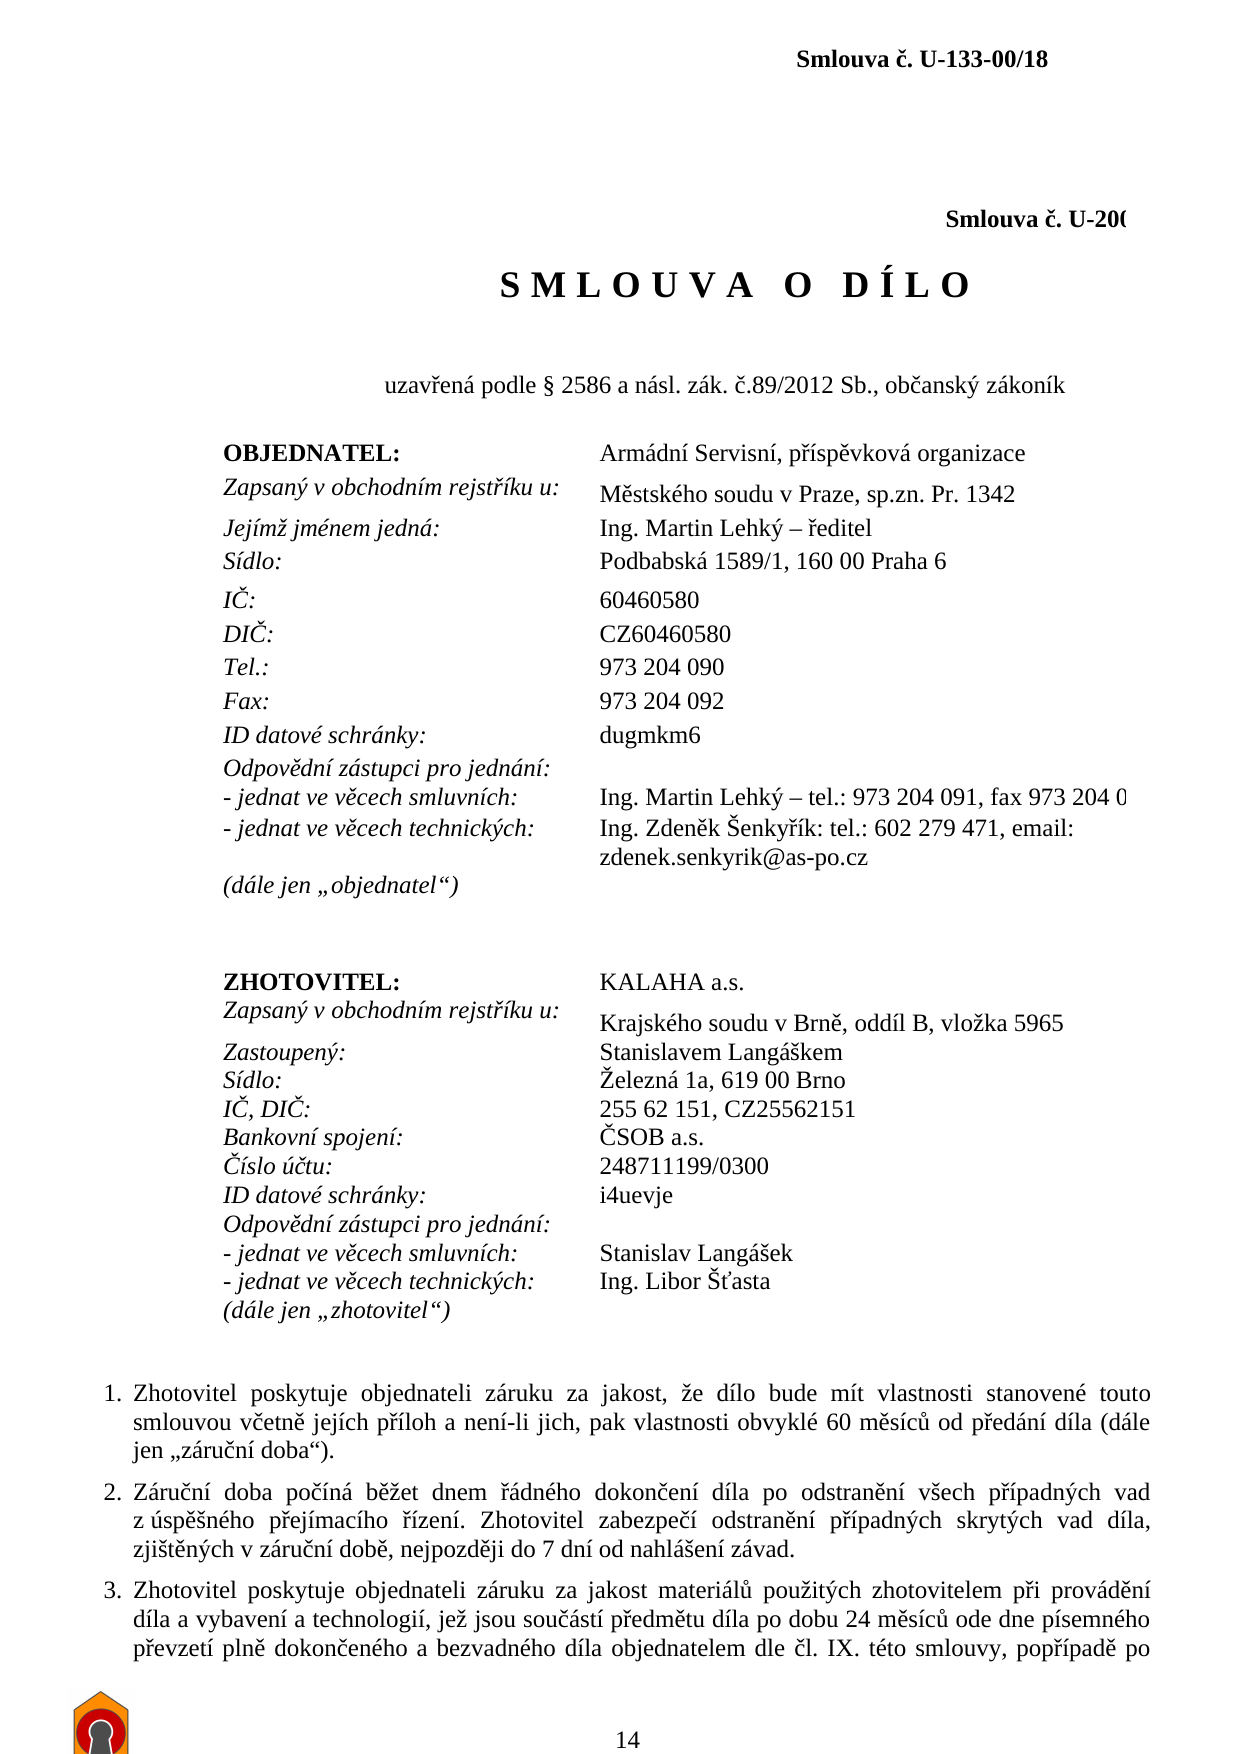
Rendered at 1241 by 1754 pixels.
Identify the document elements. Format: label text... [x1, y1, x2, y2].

list Záruční doba počíná běžet dnem řádného dokončení díla po odstranění všech případných vad z úspěšného přejímacího řízení. Zhotovitel zabezpečí odstranění případných skrytých vad díla, zjištěných v záruční době, nejpozději do 7 dní od nahlášení závad. [103, 1477, 1152, 1563]
list Zhotovitel poskytuje objednateli záruku za jakost, že dílo bude mít vlastnosti stanovené touto smlouvou včetně jejích příloh a není-li jich, pak vlastnosti obvyklé 60 měsíců od předání díla (dále jen „záruční doba“). [103, 1378, 1152, 1464]
picture [65, 1688, 136, 1754]
list Zhotovitel poskytuje objednateli záruku za jakost materiálů použitých zhotovitelem při provádění díla a vybavení a technologií, jež jsou součástí předmětu díla po dobu 24 měsíců ode dne písemného převzetí plně dokončeného a bezvadného díla objednatelem dle čl. IX. této smlouvy, popřípadě po záruční dobu stanovenou výrobcem určitého materiálu nebo vybavení a technologie, pokud taková záruční doba stanovená výrobcem bude delší než výše uvedená doba. [103, 1576, 1152, 1662]
